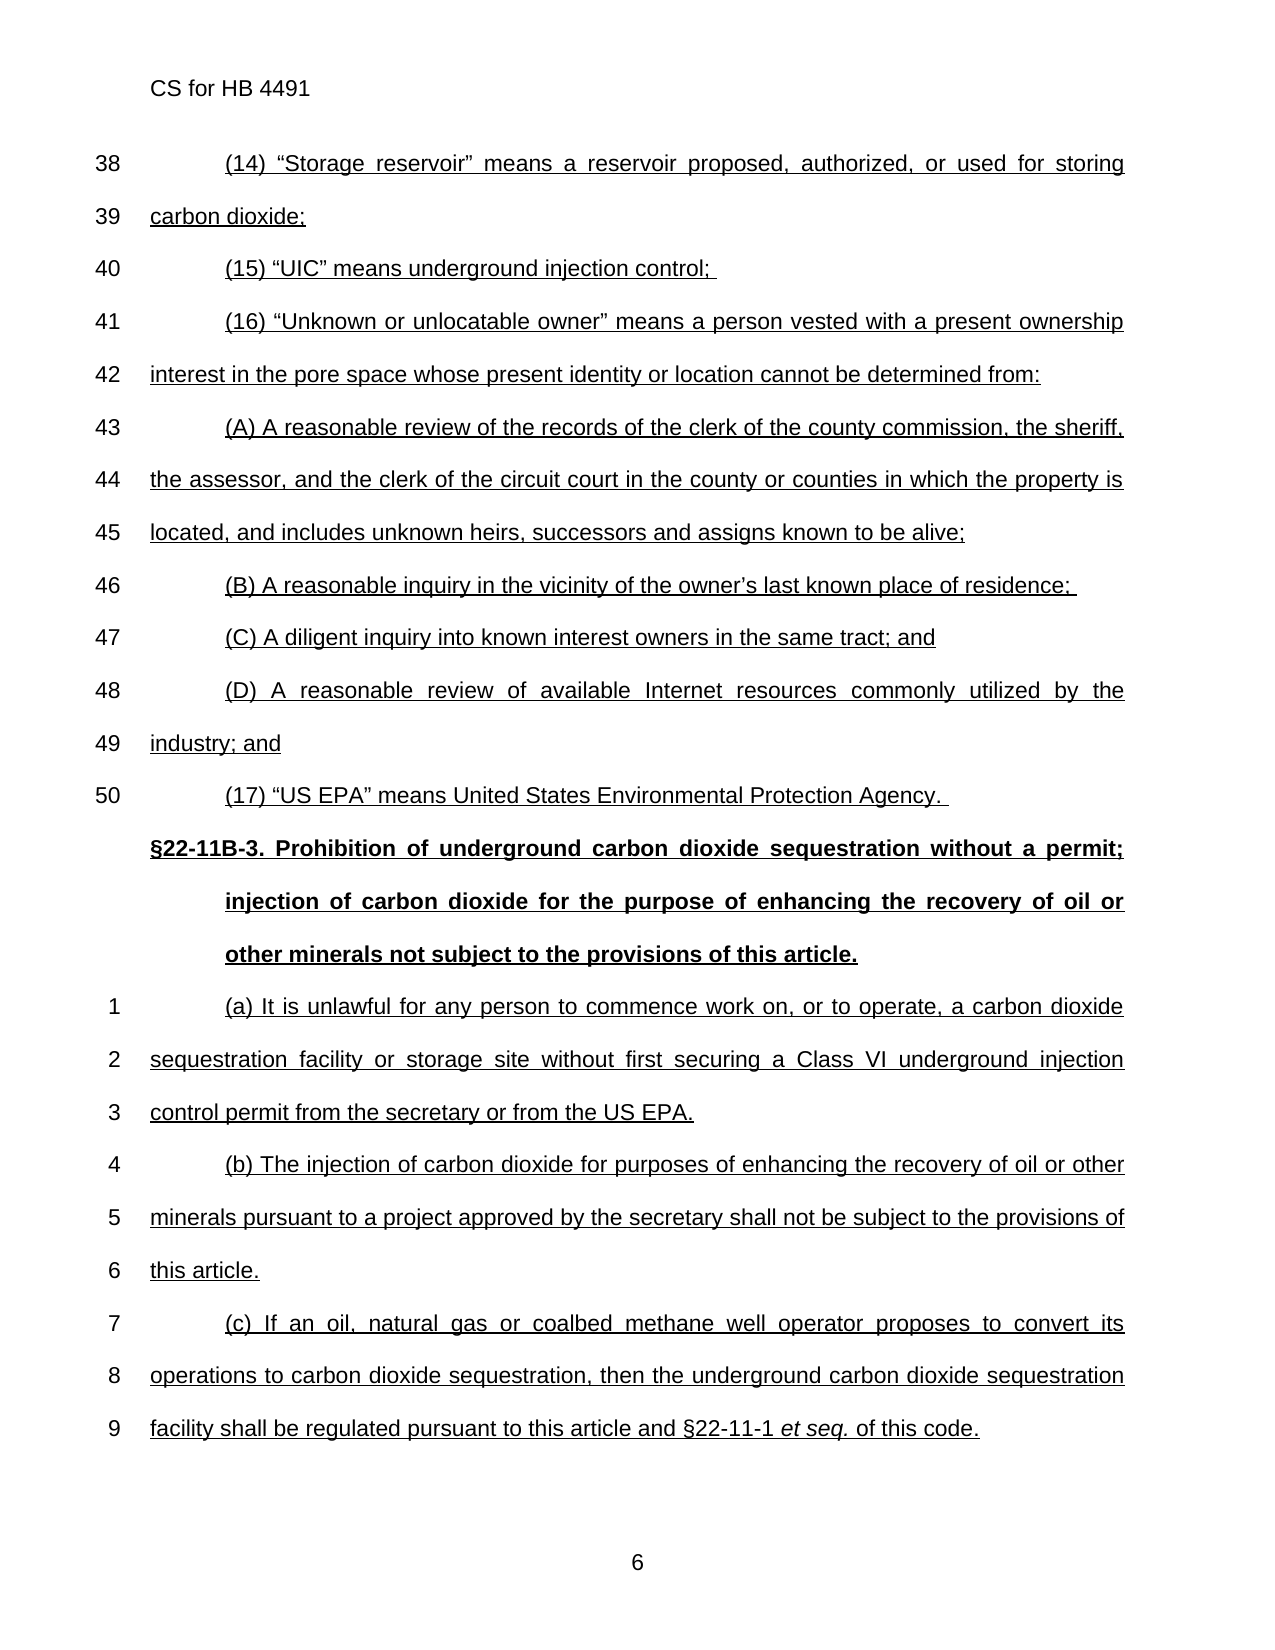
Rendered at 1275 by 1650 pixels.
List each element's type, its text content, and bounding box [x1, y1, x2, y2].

text (B) A reasonable inquiry in the vicinity of the owner’s last known place of residence; [150, 572, 1125, 598]
text (16) “Unknown or unlocatable owner” means a person vested with a present ownership interest in the pore space whose present identity or location cannot be determined from: [150, 308, 1125, 387]
text (a) It is unlawful for any person to commence work on, or to operate, a carbon dioxide sequestration facility or storage site without first securing a Class VI underground injection control permit from the secretary or from the US EPA. [150, 993, 1125, 1069]
text (b) The injection of carbon dioxide for purposes of enhancing the recovery of oil or other minerals pursuant to a project approved by the secretary shall not be subject to the provisions of this article. [150, 1151, 1125, 1227]
text (17) “US EPA” means United States Environmental Protection Agency. [150, 782, 1125, 809]
text (D) A reasonable review of available Internet resources commonly utilized by the industry; and [150, 677, 1125, 756]
text (14) “Storage reservoir” means a reservoir proposed, authorized, or used for storing carbon dioxide; [150, 150, 1125, 229]
text (15) “UIC” means underground injection control; [150, 255, 1125, 282]
text §22-11B-3. Prohibition of underground carbon dioxide sequestration without a permit; injection of carbon dioxide for the purpose of enhancing the recovery of oil or other minerals not subject to the provisions of this article. [150, 835, 1125, 967]
text (c) If an oil, natural gas or coalbed methane well operator proposes to convert its operations to carbon dioxide sequestration, then the underground carbon dioxide sequestration facility shall be regulated pursuant to this article and §22-11-1 et seq. of this code. [150, 1309, 1125, 1385]
text (C) A diligent inquiry into known interest owners in the same tract; and [150, 624, 1125, 651]
text (b) The injection of carbon dioxide for purposes of enhancing the recovery of oil or other minerals pursuant to a project approved by the secretary shall not be subject to the provisions of this article. [150, 1228, 1125, 1283]
text (a) It is unlawful for any person to commence work on, or to operate, a carbon dioxide sequestration facility or storage site without first securing a Class VI underground injection control permit from the secretary or from the US EPA. [150, 1070, 1125, 1125]
text (c) If an oil, natural gas or coalbed methane well operator proposes to convert its operations to carbon dioxide sequestration, then the underground carbon dioxide sequestration facility shall be regulated pursuant to this article and §22-11-1 et seq. of this code. [150, 1386, 1125, 1441]
text (A) A reasonable review of the records of the clerk of the county commission, the sheriff, the assessor, and the clerk of the circuit court in the county or counties in which the property is located, and includes unknown heirs, successors and assigns known to be alive; [150, 413, 1125, 545]
